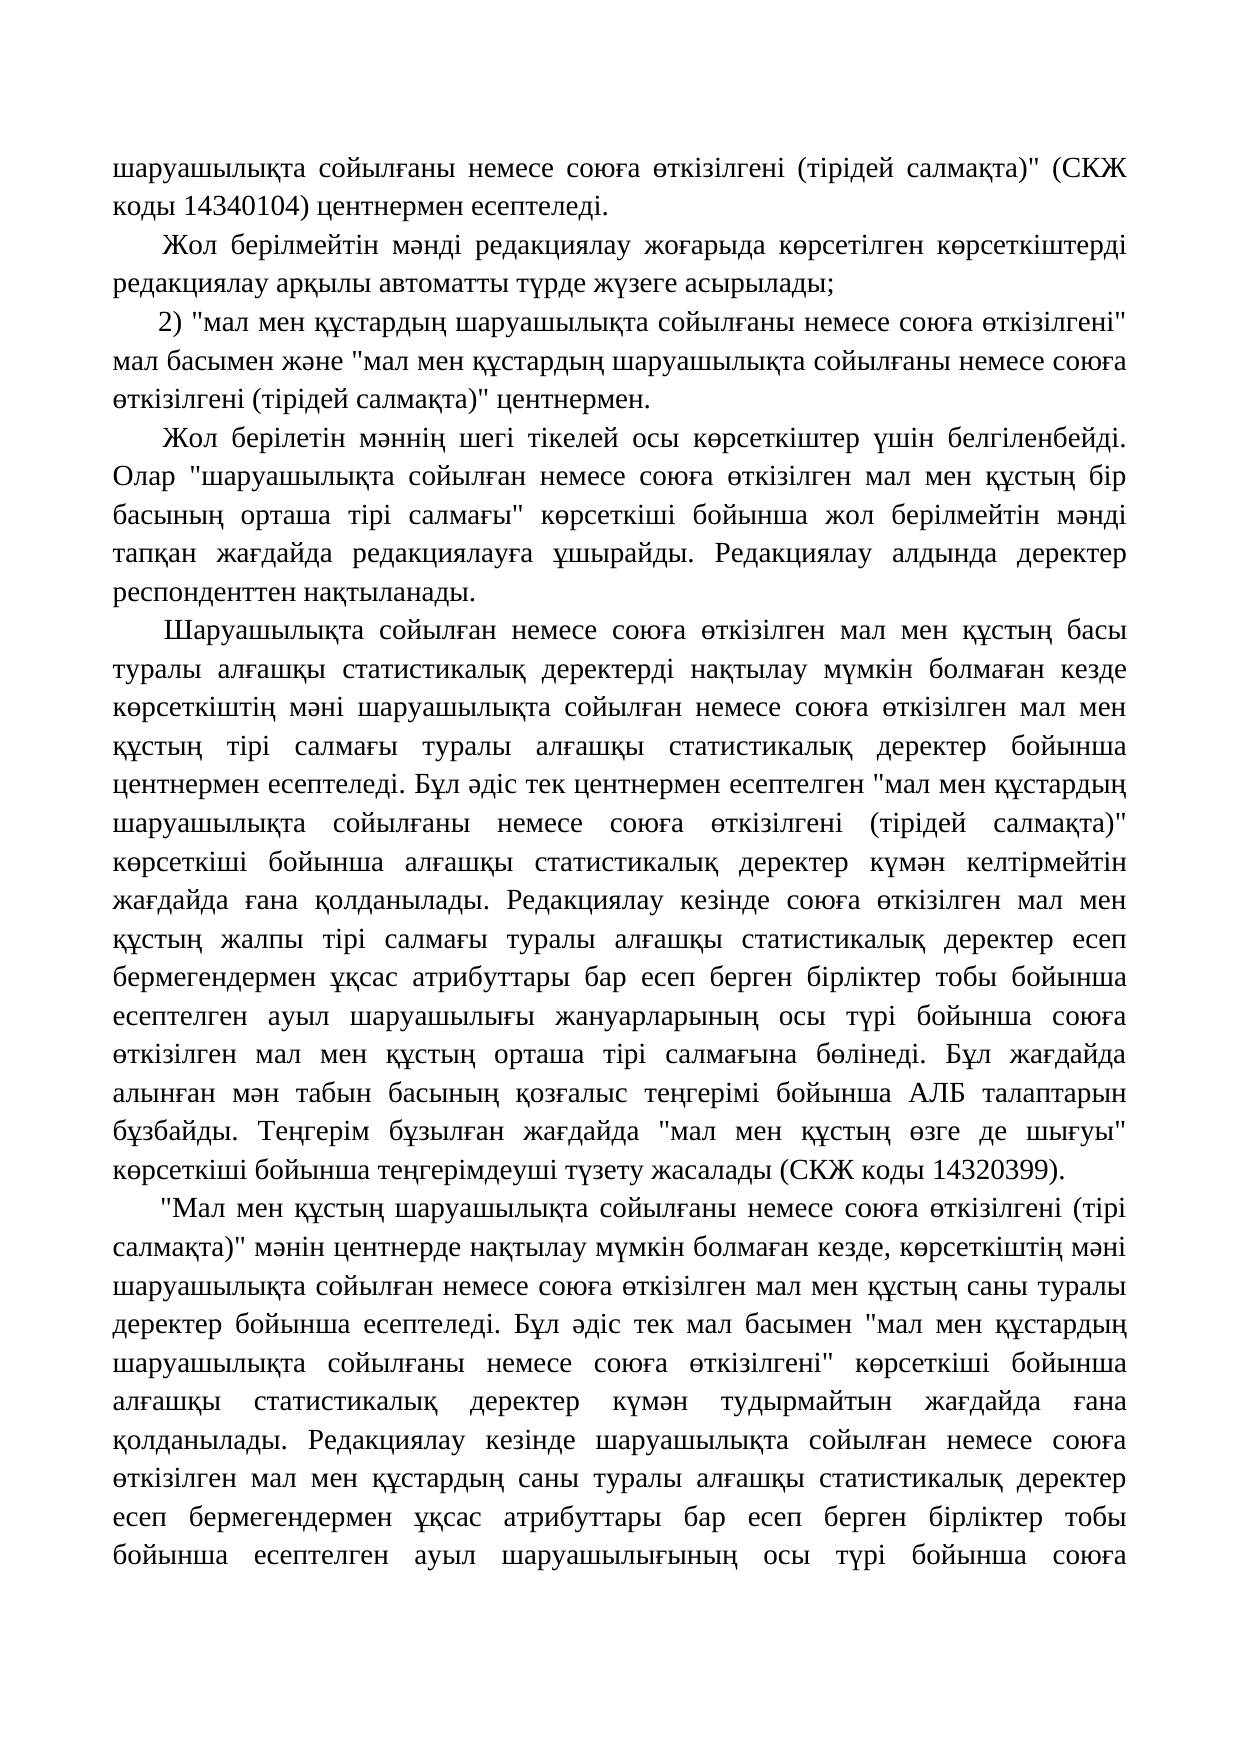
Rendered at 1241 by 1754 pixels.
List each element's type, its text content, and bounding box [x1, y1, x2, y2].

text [112, 1191, 1128, 1571]
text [112, 150, 1128, 222]
text Шаруашылықта сойылған немесе союға өткізілген мал мен құстың басы туралы алғашқы статистикалық деректерді нақтылау мүмкін болмаған кезде көрсеткіштің мәні шаруашылықта сойылған немесе союға өткізілген мал мен құстың тірі салмағы туралы алғашқы статистикалық деректер бойынша центнермен есептеледі. Бұл әдіс тек центнермен есептелген "мал мен құстардың шаруашылықта сойылғаны немесе союға өткізілгені (тірідей салмақта)" көрсеткіші бойынша алғашқы статистикалық деректер күмән келтірмейтін жағдайда ғана қолданылады. Редакциялау кезінде союға өткізілген мал мен құстың жалпы тірі салмағы туралы алғашқы статистикалық деректер есеп бермегендермен ұқсас атрибуттары бар есеп берген бірліктер тобы бойынша есептелген ауыл шаруашылығы жануарларының осы түрі бойынша союға өткізілген мал мен құстың орташа тірі салмағына бөлінеді. Бұл жағдайда алынған мән табын басының қозғалыс теңгерімі бойынша АЛБ талаптарын бұзбайды. Теңгерім бұзылған жағдайда "мал мен құстың өзге де шығуы" көрсеткіші бойынша теңгерімдеуші түзету жасалады (СКЖ коды 14320399). [112, 612, 1128, 1186]
text 2) "мал мен құстардың шаруашылықта сойылғаны немесе союға өткізілгені" мал басымен және "мал мен құстардың шаруашылықта сойылғаны немесе союға өткізілгені (тірідей салмақта)" центнермен. [112, 304, 1128, 415]
text Жол берілетін мәннің шегі тікелей осы көрсеткіштер үшін белгіленбейді. Олар "шаруашылықта сойылған немесе союға өткізілген мал мен құстың бір басының орташа тірі салмағы" көрсеткіші бойынша жол берілмейтін мәнді тапқан жағдайда редакциялауға ұшырайды. Редакциялау алдында деректер респонденттен нақтыланады. [112, 420, 1128, 607]
text Жол берілмейтін мәнді редакциялау жоғарыда көрсетілген көрсеткіштерді редакциялау арқылы автоматты түрде жүзеге асырылады; [112, 227, 1128, 299]
